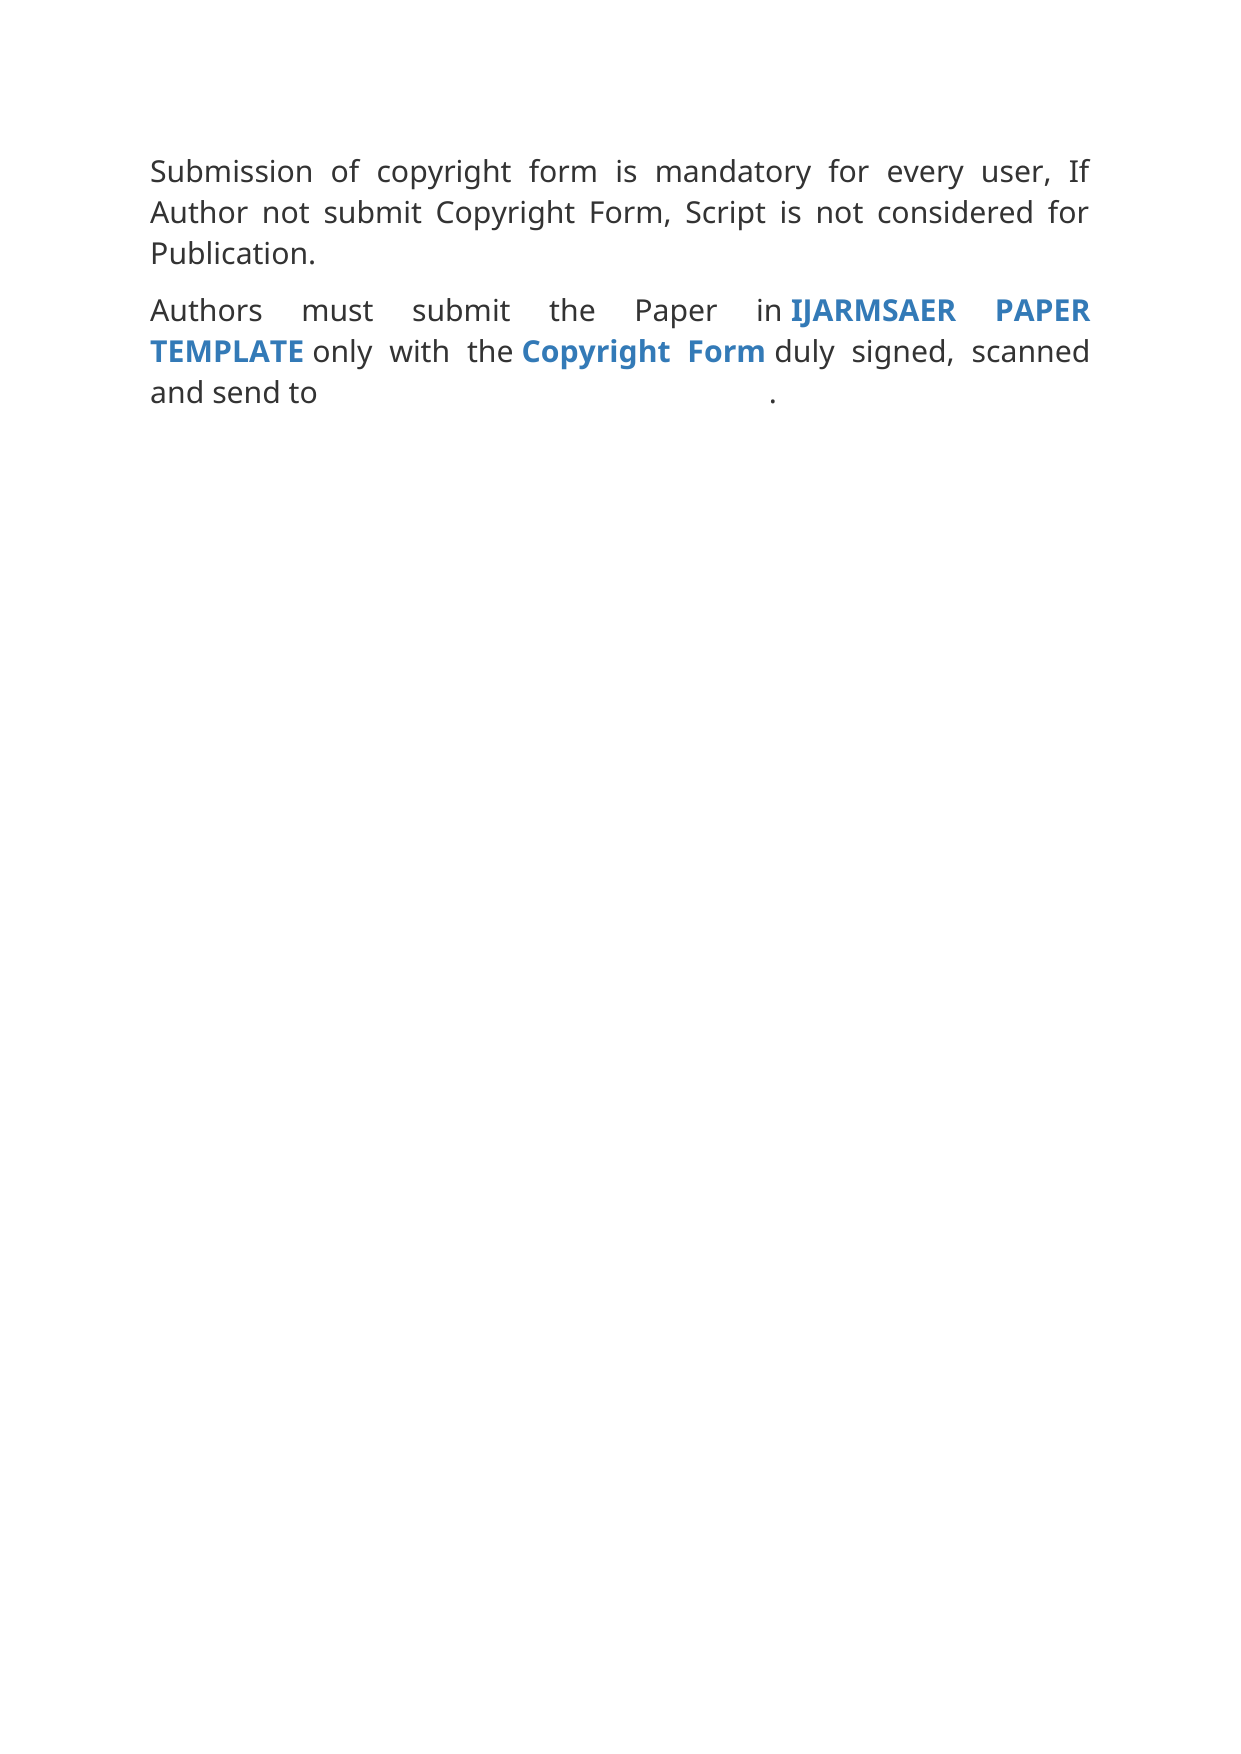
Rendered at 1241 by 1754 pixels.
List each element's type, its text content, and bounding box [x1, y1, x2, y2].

text Authors must submit the Paper in IJARMSAER PAPER TEMPLATE only with the Copyright Form duly signed, scanned and send toeditor.IJARMSAER@gmail.com. [150, 289, 1090, 412]
text Submission of copyright form is mandatory for every user, If Author not submit Copyright Form, Script is not considered for Publication. [150, 150, 1090, 273]
